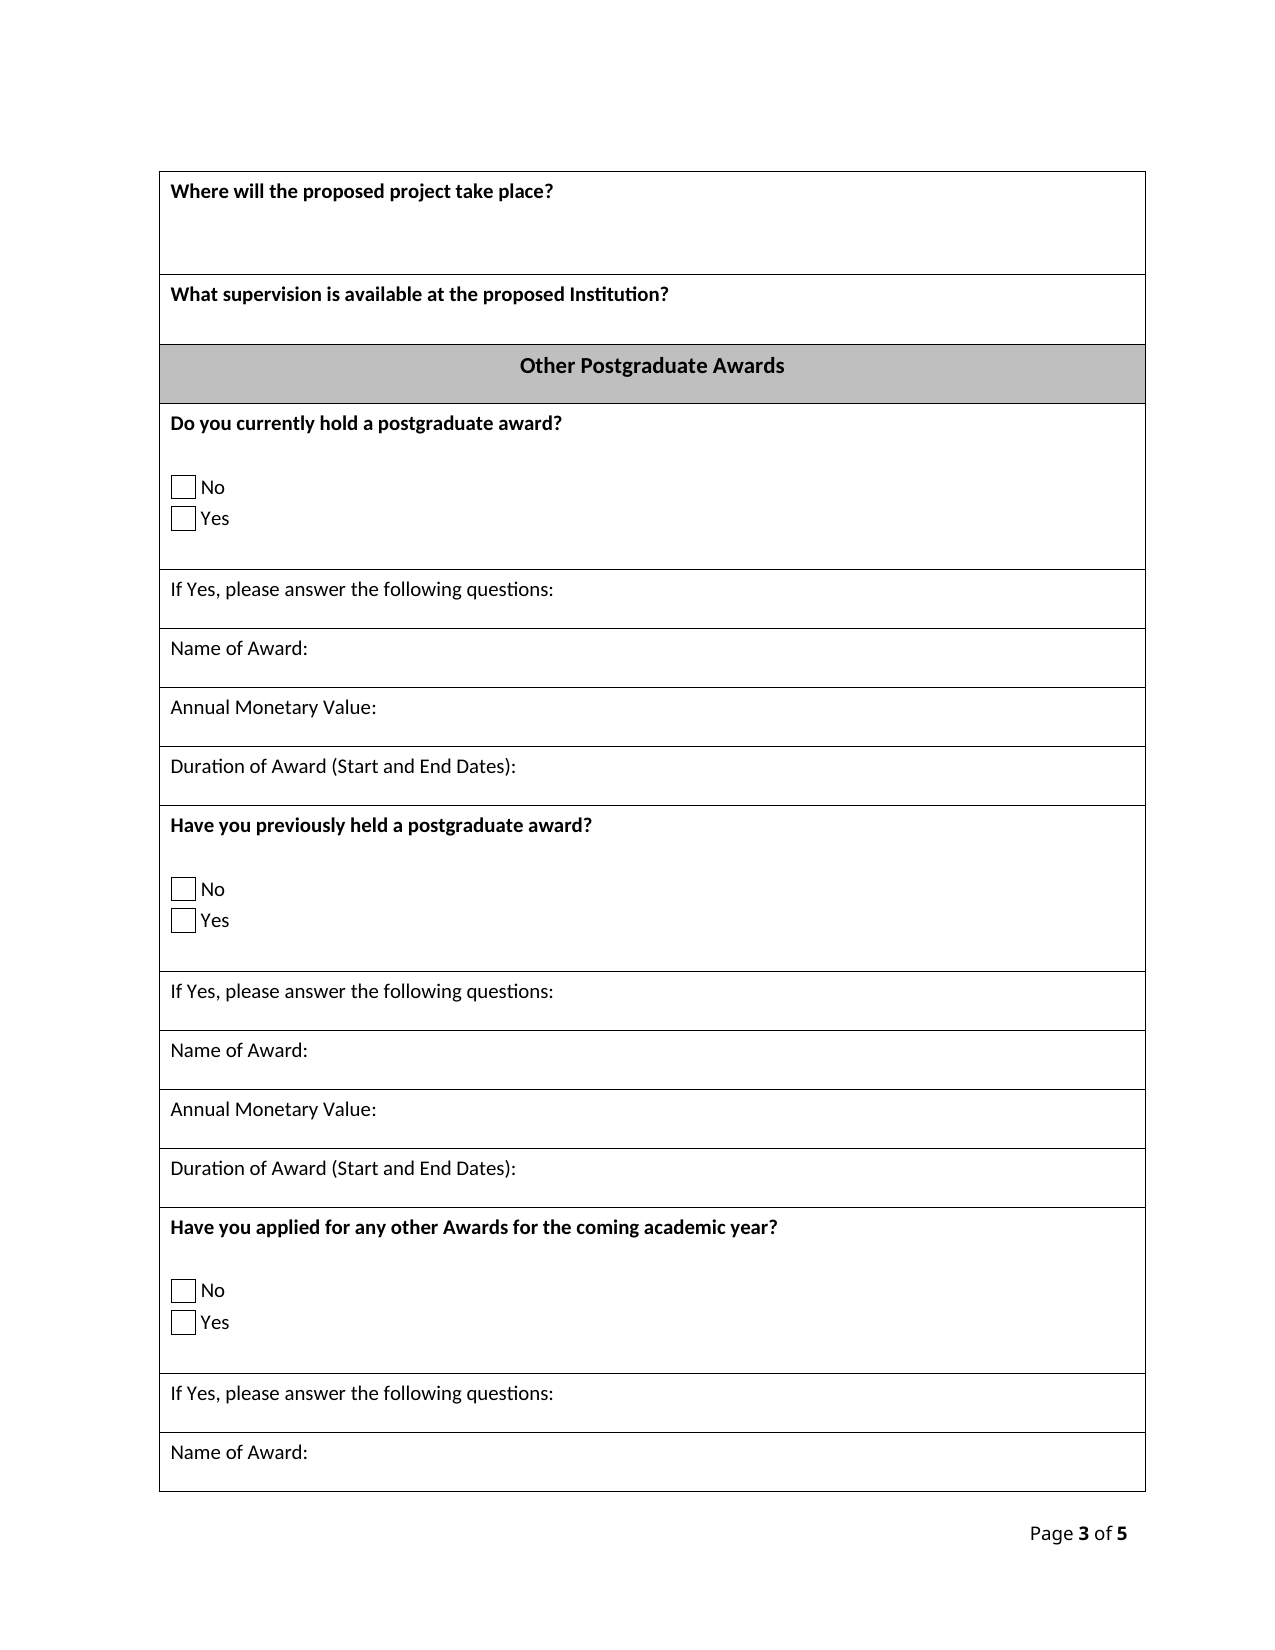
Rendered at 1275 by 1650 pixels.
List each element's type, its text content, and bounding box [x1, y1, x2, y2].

table_cell Annual Monetary Value: [160, 1090, 1145, 1148]
table_cell Annual Monetary Value: [160, 688, 1145, 746]
table_cell Have you applied for any other Awards for the coming academic year? No Yes [160, 1208, 1145, 1373]
table_cell Name of Award: [160, 1031, 1145, 1089]
table_cell Have you previously held a postgraduate award? No Yes [160, 806, 1145, 971]
table_cell Name of Award: [160, 1433, 1145, 1491]
table_cell If Yes, please answer the following questions: [160, 570, 1145, 628]
table_cell If Yes, please answer the following questions: [160, 1374, 1145, 1432]
table_cell Do you currently hold a postgraduate award? No Yes [160, 404, 1145, 569]
table_cell Name of Award: [160, 629, 1145, 687]
table_cell Duration of Award (Start and End Dates): [160, 1149, 1145, 1207]
table_cell Duration of Award (Start and End Dates): [160, 747, 1145, 805]
table_cell If Yes, please answer the following questions: [160, 972, 1145, 1030]
table_cell Where will the proposed project take place? [160, 172, 1145, 273]
table_cell What supervision is available at the proposed Institution? [160, 275, 1145, 344]
table_cell Other Postgraduate Awards [160, 345, 1145, 403]
